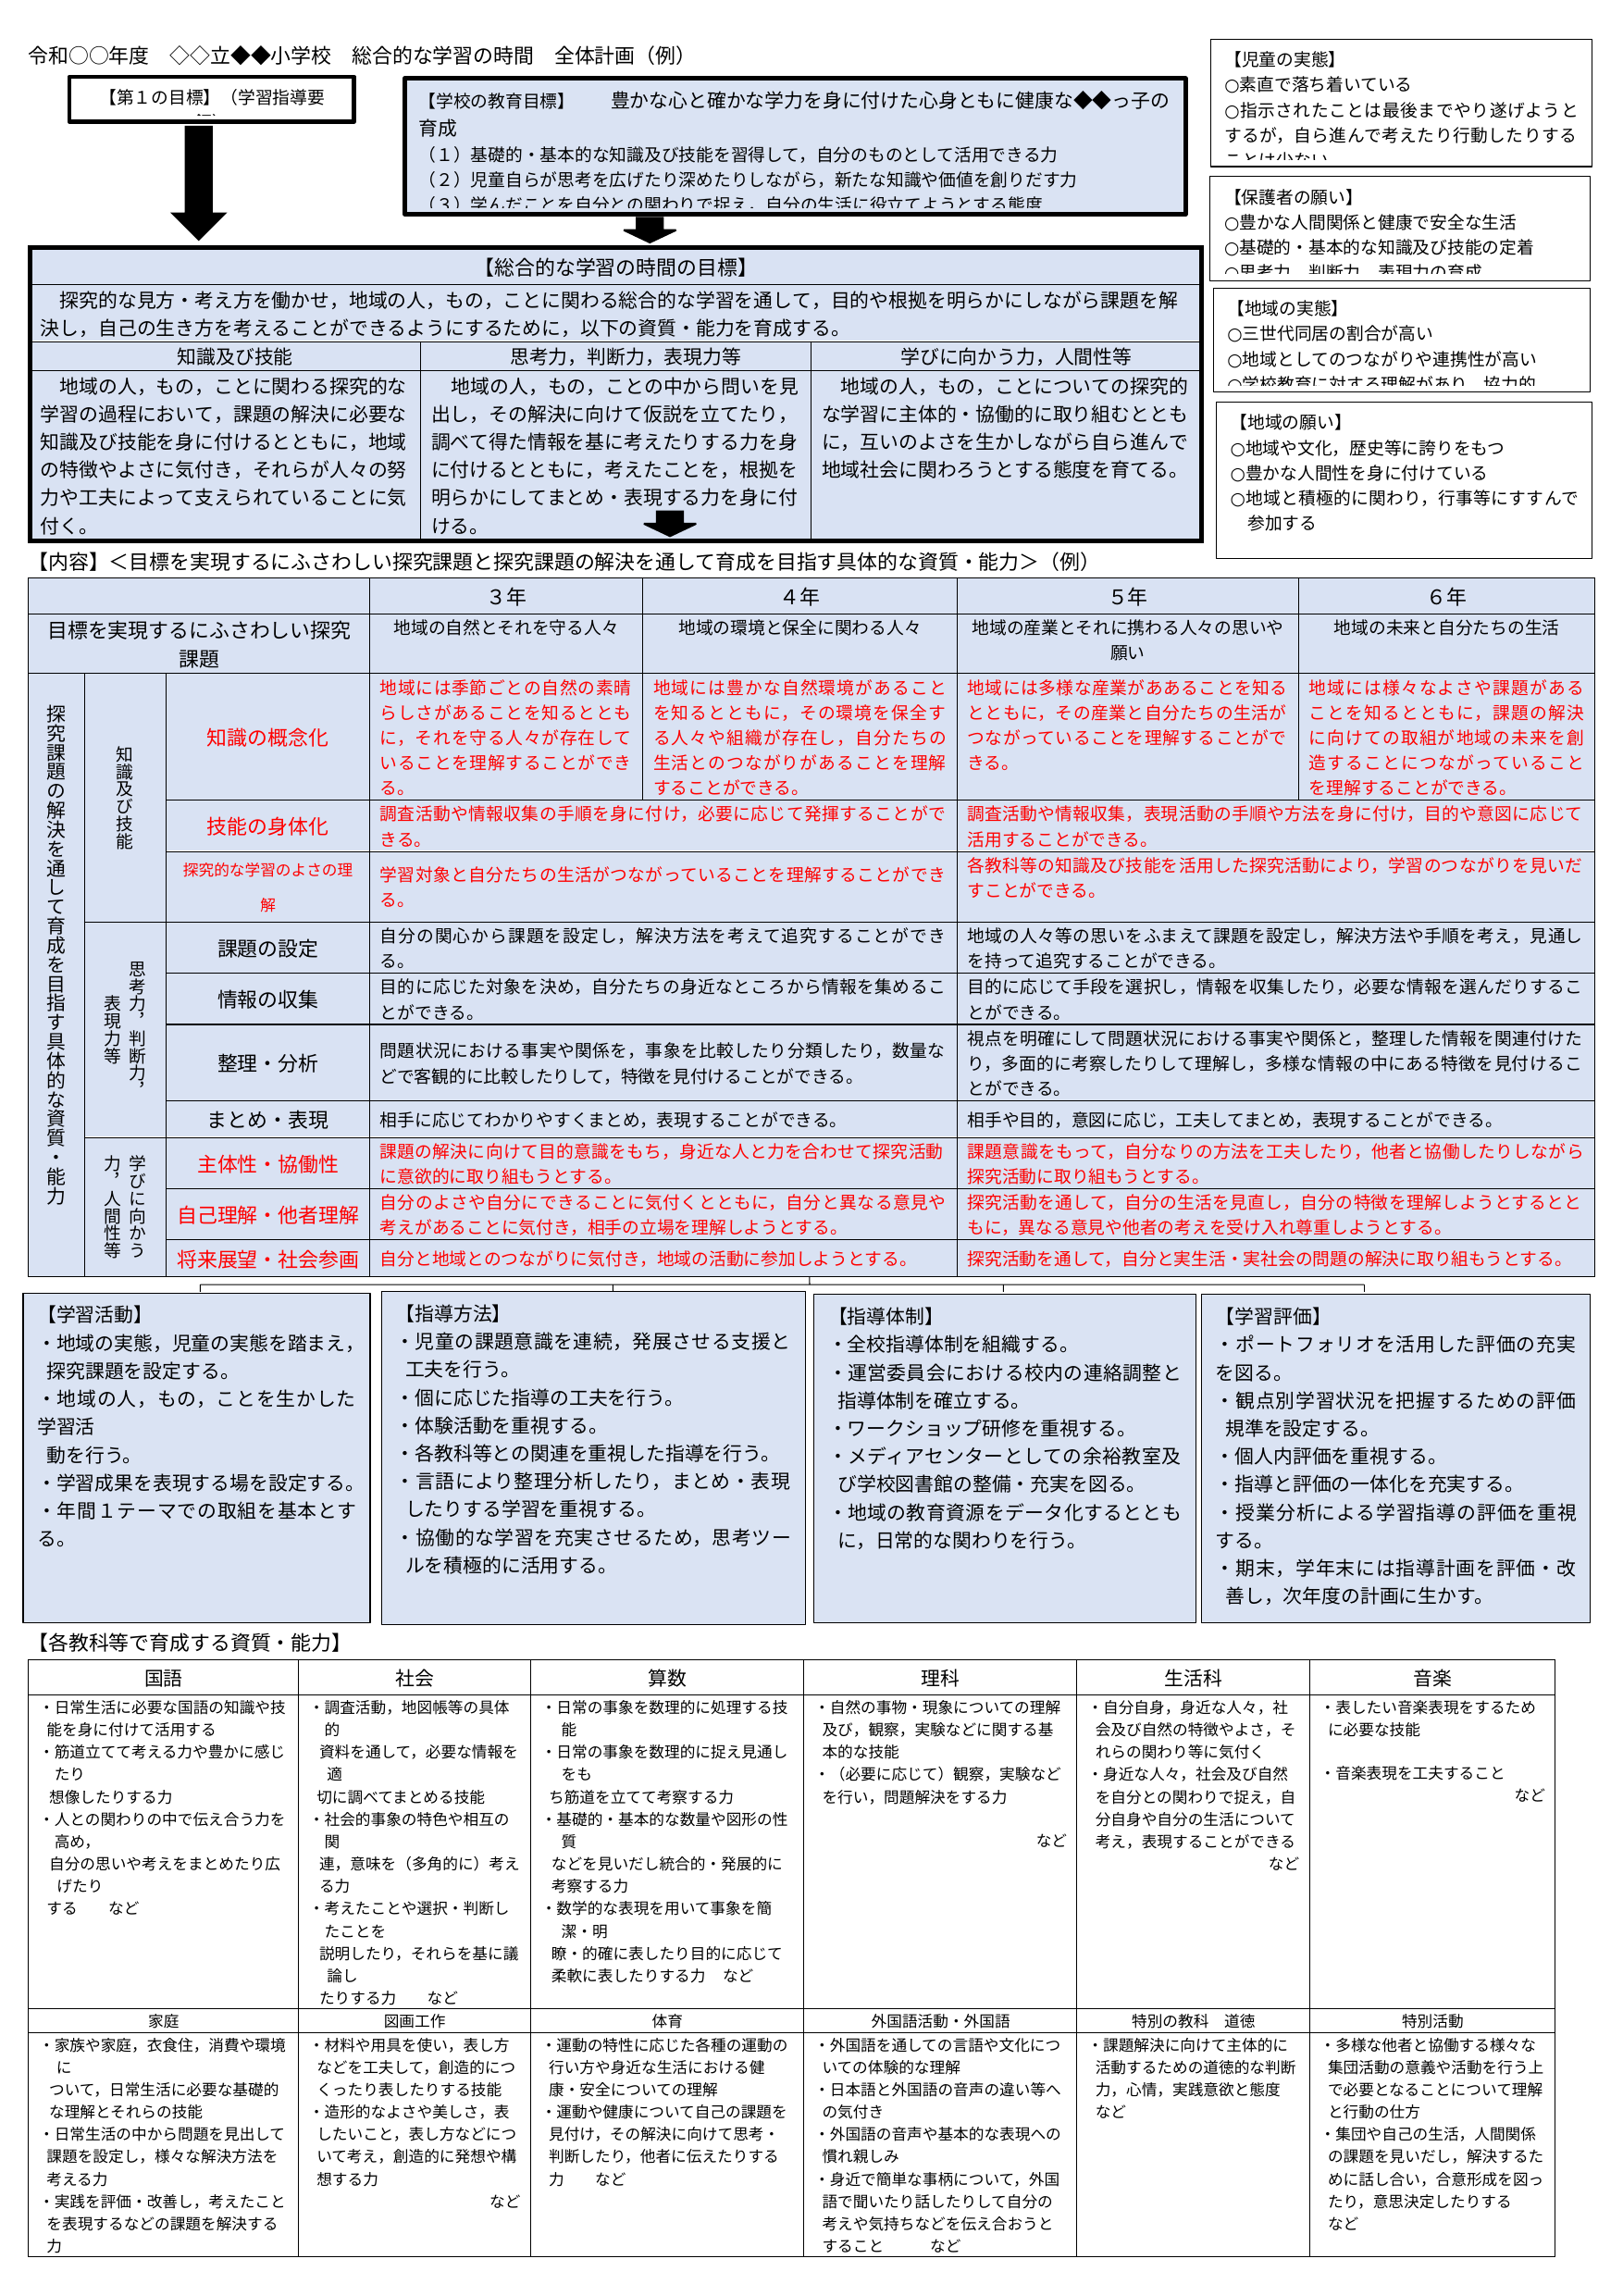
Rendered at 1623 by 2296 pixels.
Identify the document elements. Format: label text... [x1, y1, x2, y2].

table_cell 地域の人，もの，ことの中から問いを見出し，その解決に向けて仮説を立てたり，調べて得た情報を基に考えたりする力を身に付けるとともに，考えたことを，根拠を明らかにしてまとめ・表現する力を身に付ける。 [421, 371, 811, 539]
table_cell 主体性・協働性 [167, 1138, 369, 1188]
table_cell 地域の環境と保全に関わる人々 [643, 614, 957, 673]
table_cell 思考力，判断力， 表現力等 [85, 923, 166, 1136]
table_header 算数 [531, 1660, 803, 1694]
table_cell ・日常の事象を数理的に処理する技能 ・日常の事象を数理的に捉え見通しをも ち筋道を立てて考察する力 ・基礎的・基本的な数量や図形の性質 などを見いだし統合的・発展的に考察する力 ・数学的な表現を用いて事象を簡潔・明 瞭・的確に表したり目的に応じて柔軟に表したりする力 など [531, 1695, 803, 2008]
table_cell 地域の自然とそれを守る人々 [370, 614, 642, 673]
table_cell 目的に応じた対象を決め，自分たちの身近なところから情報を集めることができる。 [370, 974, 957, 1024]
table_cell 地域には様々なよさや課題があることを知るとともに，課題の解決に向けての取組が地域の未来を創造することにつながっていることを理解することができる。 [1299, 674, 1594, 800]
table_header 理科 [804, 1660, 1076, 1694]
table_cell 知識及び技能 [85, 674, 166, 922]
table_cell 自分のよさや自分にできることに気付くとともに，自分と異なる意見や考えがあることに気付き，相手の立場を理解しようとする。 [370, 1189, 957, 1239]
text 【内容】＜目標を実現するにふさわしい探究課題と探究課題の解決を通して育成を目指す具体的な資質・能力＞（例） [28, 543, 1595, 577]
table_cell 学びに向かう力，人間性等 [85, 1138, 166, 1276]
table_cell 外国語活動・外国語 [804, 2009, 1076, 2032]
table_cell 地域の産業とそれに携わる人々の思いや願い [958, 614, 1298, 673]
table_cell 探究活動を通して，自分と実生活・実社会の問題の解決に取り組もうとする。 [958, 1240, 1594, 1276]
table_header [29, 578, 369, 614]
table_cell 地域の人，もの，ことに関わる探究的な学習の過程において，課題の解決に必要な知識及び技能を身に付けるとともに，地域の特徴やよさに気付き，それらが人々の努力や工夫によって支えられていることに気付く。 [32, 371, 420, 539]
table_cell 自分の関心から課題を設定し，解決方法を考えて追究することができる。 [370, 923, 957, 973]
table_cell 整理・分析 [167, 1025, 369, 1100]
table_cell ・日常生活に必要な国語の知識や技能を身に付けて活用する ・筋道立てて考える力や豊かに感じたり 想像したりする力 ・人との関わりの中で伝え合う力を高め， 自分の思いや考えをまとめたり広げたり する など [29, 1695, 298, 2008]
table_cell 地域には豊かな自然環境があることを知るとともに，その環境を保全する人々や組織が存在し，自分たちの生活とのつながりがあることを理解することができる。 [643, 674, 957, 800]
table_cell 知識及び技能 [32, 342, 420, 370]
table_cell 目標を実現するにふさわしい探究課題 [29, 614, 369, 673]
table_cell 地域の未来と自分たちの生活 [1299, 614, 1594, 673]
table_cell 情報の収集 [167, 974, 369, 1024]
table_cell ・多様な他者と協働する様々な集団活動の意義や活動を行う上で必要となることについて理解と行動の仕方 ・集団や自己の生活，人間関係の課題を見いだし，解決するために話し合い，合意形成を図ったり，意思決定したりする など [1310, 2033, 1555, 2256]
table_cell 課題の設定 [167, 923, 369, 973]
table_cell ・調査活動，地図帳等の具体的 資料を通して，必要な情報を適 切に調べてまとめる技能 ・社会的事象の特色や相互の関 連，意味を（多角的に）考え る力 ・考えたことや選択・判断したことを 説明したり，それらを基に議論し たりする力 など [299, 1695, 530, 2008]
table_cell 視点を明確にして問題状況における事実や関係と，整理した情報を関連付けたり，多面的に考察したりして理解し，多様な情報の中にある特徴を見付けることができる。 [958, 1025, 1594, 1100]
table_cell 課題の解決に向けて目的意識をもち，身近な人と力を合わせて探究活動に意欲的に取り組もうとする。 [370, 1138, 957, 1188]
table_header ４年 [643, 578, 957, 614]
table_cell 探究活動を通して，自分の生活を見直し，自分の特徴を理解しようとするとともに，異なる意見や他者の考えを受け入れ尊重しようとする。 [958, 1189, 1594, 1239]
table_header 社会 [299, 1660, 530, 1694]
table_cell 特別の教科 道徳 [1077, 2009, 1309, 2032]
table_cell 相手に応じてわかりやすくまとめ，表現することができる。 [370, 1101, 957, 1136]
table_cell 特別活動 [1310, 2009, 1555, 2032]
table_cell まとめ・表現 [167, 1101, 369, 1136]
table_cell ・材料や用具を使い，表し方などを工夫して，創造的につくったり表したりする技能 ・造形的なよさや美しさ，表したいこと，表し方などについて考え，創造的に発想や構想する力 など [299, 2033, 530, 2256]
text 令和○○年度 ◇◇立◆◆小学校 総合的な学習の時間 全体計画（例） [28, 37, 1595, 71]
table_cell ・外国語を通しての言語や文化についての体験的な理解 ・日本語と外国語の音声の違い等への気付き ・外国語の音声や基本的な表現への慣れ親しみ ・身近で簡単な事柄について，外国語で聞いたり話したりして自分の考えや気持ちなどを伝え合おうとすること など [804, 2033, 1076, 2256]
table_cell 目的に応じて手段を選択し，情報を収集したり，必要な情報を選んだりすることができる。 [958, 974, 1594, 1024]
table_cell 探究課題の解決を通して育成を目指す具体的な資質・能力 [29, 674, 84, 1276]
table_cell 知識の概念化 [167, 674, 369, 800]
table_cell 探究的な学習のよさの理解 [167, 852, 369, 922]
table_header 【総合的な学習の時間の目標】 [32, 250, 1199, 284]
table_header ３年 [370, 578, 642, 614]
table_cell 問題状況における事実や関係を，事象を比較したり分類したり，数量などで客観的に比較したりして，特徴を見付けることができる。 [370, 1025, 957, 1100]
table_cell ・課題解決に向けて主体的に活動するための道徳的な判断力，心情，実践意欲と態度 など [1077, 2033, 1309, 2256]
table_cell 地域には多様な産業がああることを知るとともに，その産業と自分たちの生活がつながっていることを理解することができる。 [958, 674, 1298, 800]
table_cell ・自分自身，身近な人々，社会及び自然の特徴やよさ，それらの関わり等に気付く ・身近な人々，社会及び自然を自分との関わりで捉え，自分自身や自分の生活について考え，表現することができる など [1077, 1695, 1309, 2008]
table_cell 地域の人々等の思いをふまえて課題を設定し，解決方法や手順を考え，見通しを持って追究することができる。 [958, 923, 1594, 973]
table_cell 地域の人，もの，ことについての探究的な学習に主体的・協働的に取り組むとともに，互いのよさを生かしながら自ら進んで地域社会に関わろうとする態度を育てる。 [812, 371, 1199, 539]
table_cell 課題意識をもって，自分なりの方法を工夫したり，他者と協働したりしながら探究活動に取り組もうとする。 [958, 1138, 1594, 1188]
table_cell 探究的な見方・考え方を働かせ，地域の人，もの，ことに関わる総合的な学習を通して，目的や根拠を明らかにしながら課題を解決し，自己の生き方を考えることができるようにするために，以下の資質・能力を育成する。 [32, 285, 1199, 341]
table_cell 技能の身体化 [167, 800, 369, 850]
table_cell 相手や目的，意図に応じ，工夫してまとめ，表現することができる。 [958, 1101, 1594, 1136]
table_cell 思考力，判断力，表現力等 [421, 342, 811, 370]
table_cell 各教科等の知識及び技能を活用した探究活動により，学習のつながりを見いだすことができる。 [958, 852, 1594, 922]
table_cell ・運動の特性に応じた各種の運動の行い方や身近な生活における健康・安全についての理解 ・運動や健康について自己の課題を見付け，その解決に向けて思考・判断したり，他者に伝えたりする力 など [531, 2033, 803, 2256]
table_header ５年 [958, 578, 1298, 614]
table_cell 図画工作 [299, 2009, 530, 2032]
table_cell 調査活動や情報収集の手順を身に付け，必要に応じて発揮することができる。 [370, 800, 957, 850]
table_header 生活科 [1077, 1660, 1309, 1694]
table_cell ・家族や家庭，衣食住，消費や環境に ついて，日常生活に必要な基礎的な理解とそれらの技能 ・日常生活の中から問題を見出して課題を設定し，様々な解決方法を考える力 ・実践を評価・改善し，考えたことを表現するなどの課題を解決する力 [29, 2033, 298, 2256]
table_cell 体育 [531, 2009, 803, 2032]
table_cell 家庭 [29, 2009, 298, 2032]
table_cell 自己理解・他者理解 [167, 1189, 369, 1239]
text 【各教科等で育成する資質・能力】 [28, 1624, 1595, 1658]
table_cell 学びに向かう力，人間性等 [812, 342, 1199, 370]
table_cell 自分と地域とのつながりに気付き，地域の活動に参加しようとする。 [370, 1240, 957, 1276]
table_cell ・表したい音楽表現をするために必要な技能 ・音楽表現を工夫すること など [1310, 1695, 1555, 2008]
table_header 音楽 [1310, 1660, 1555, 1694]
table_cell 将来展望・社会参画 [167, 1240, 369, 1276]
table_cell 調査活動や情報収集，表現活動の手順や方法を身に付け，目的や意図に応じて活用することができる。 [958, 800, 1594, 850]
table_header ６年 [1299, 578, 1594, 614]
table_header 国語 [29, 1660, 298, 1694]
table_cell 学習対象と自分たちの生活がつながっていることを理解することができる。 [370, 852, 957, 922]
table_cell ・自然の事物・現象についての理解及び，観察，実験などに関する基本的な技能 ・（必要に応じて）観察，実験などを行い，問題解決をする力 など [804, 1695, 1076, 2008]
table_cell 地域には季節ごとの自然の素晴らしさがあることを知るとともに，それを守る人々が存在していることを理解することができる。 [370, 674, 642, 800]
